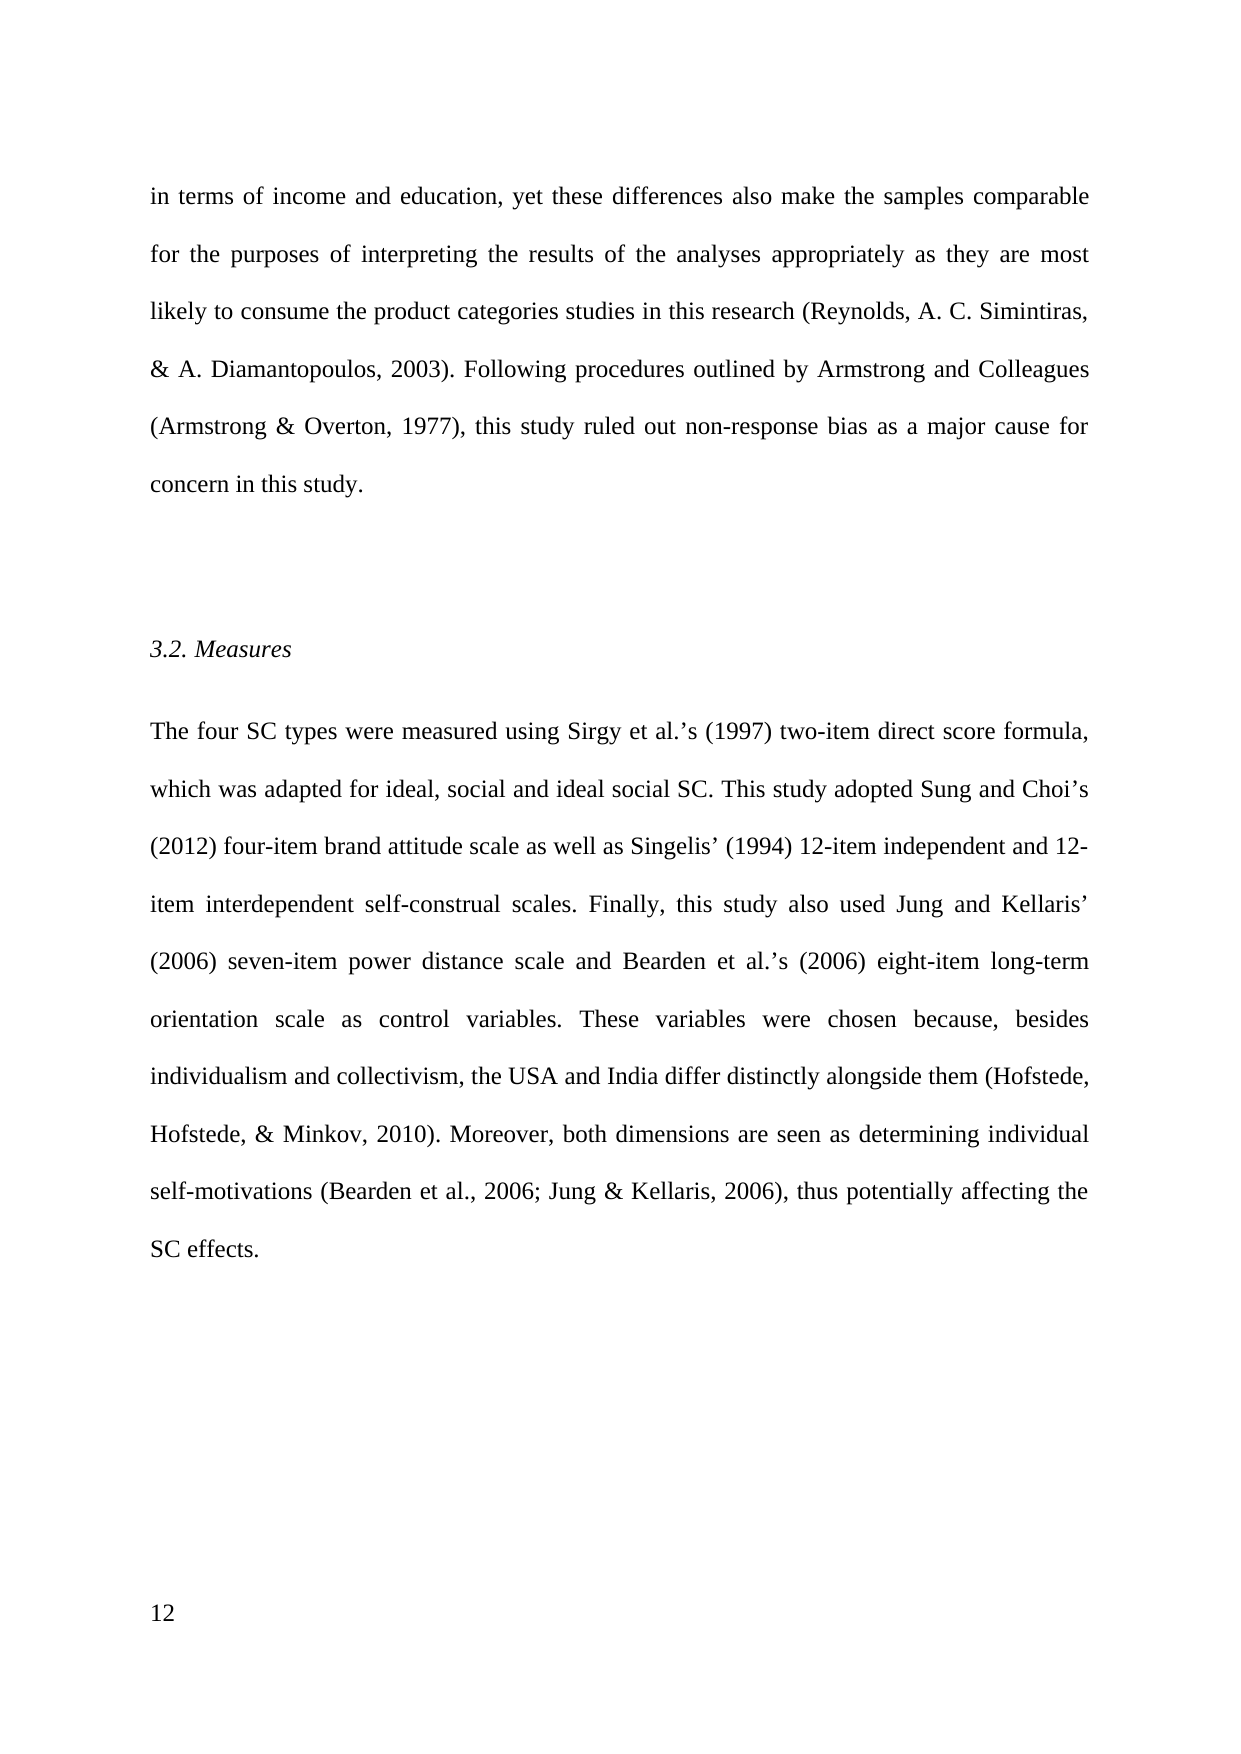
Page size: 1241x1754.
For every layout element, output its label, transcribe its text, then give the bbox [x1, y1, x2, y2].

text The four SC types were measured using Sirgy et al.’s (1997) two-item direct score formula, which was adapted for ideal, social and ideal social SC. This study adopted Sung and Choi’s (2012) four-item brand attitude scale as well as Singelis’ (1994) 12-item independent and 12-item interdependent self-construal scales. Finally, this study also used Jung and Kellaris’ (2006) seven-item power distance scale and Bearden et al.’s (2006) eight-item long-term orientation scale as control variables. These variables were chosen because, besides individualism and collectivism, the USA and India differ distinctly alongside them (Hofstede, Hofstede, & Minkov, 2010). Moreover, both dimensions are seen as determining individual self-motivations (Bearden et al., 2006; Jung & Kellaris, 2006), thus potentially affecting the SC effects. [150, 716, 1090, 1262]
subtitle Measures [150, 634, 1090, 662]
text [150, 181, 1090, 497]
